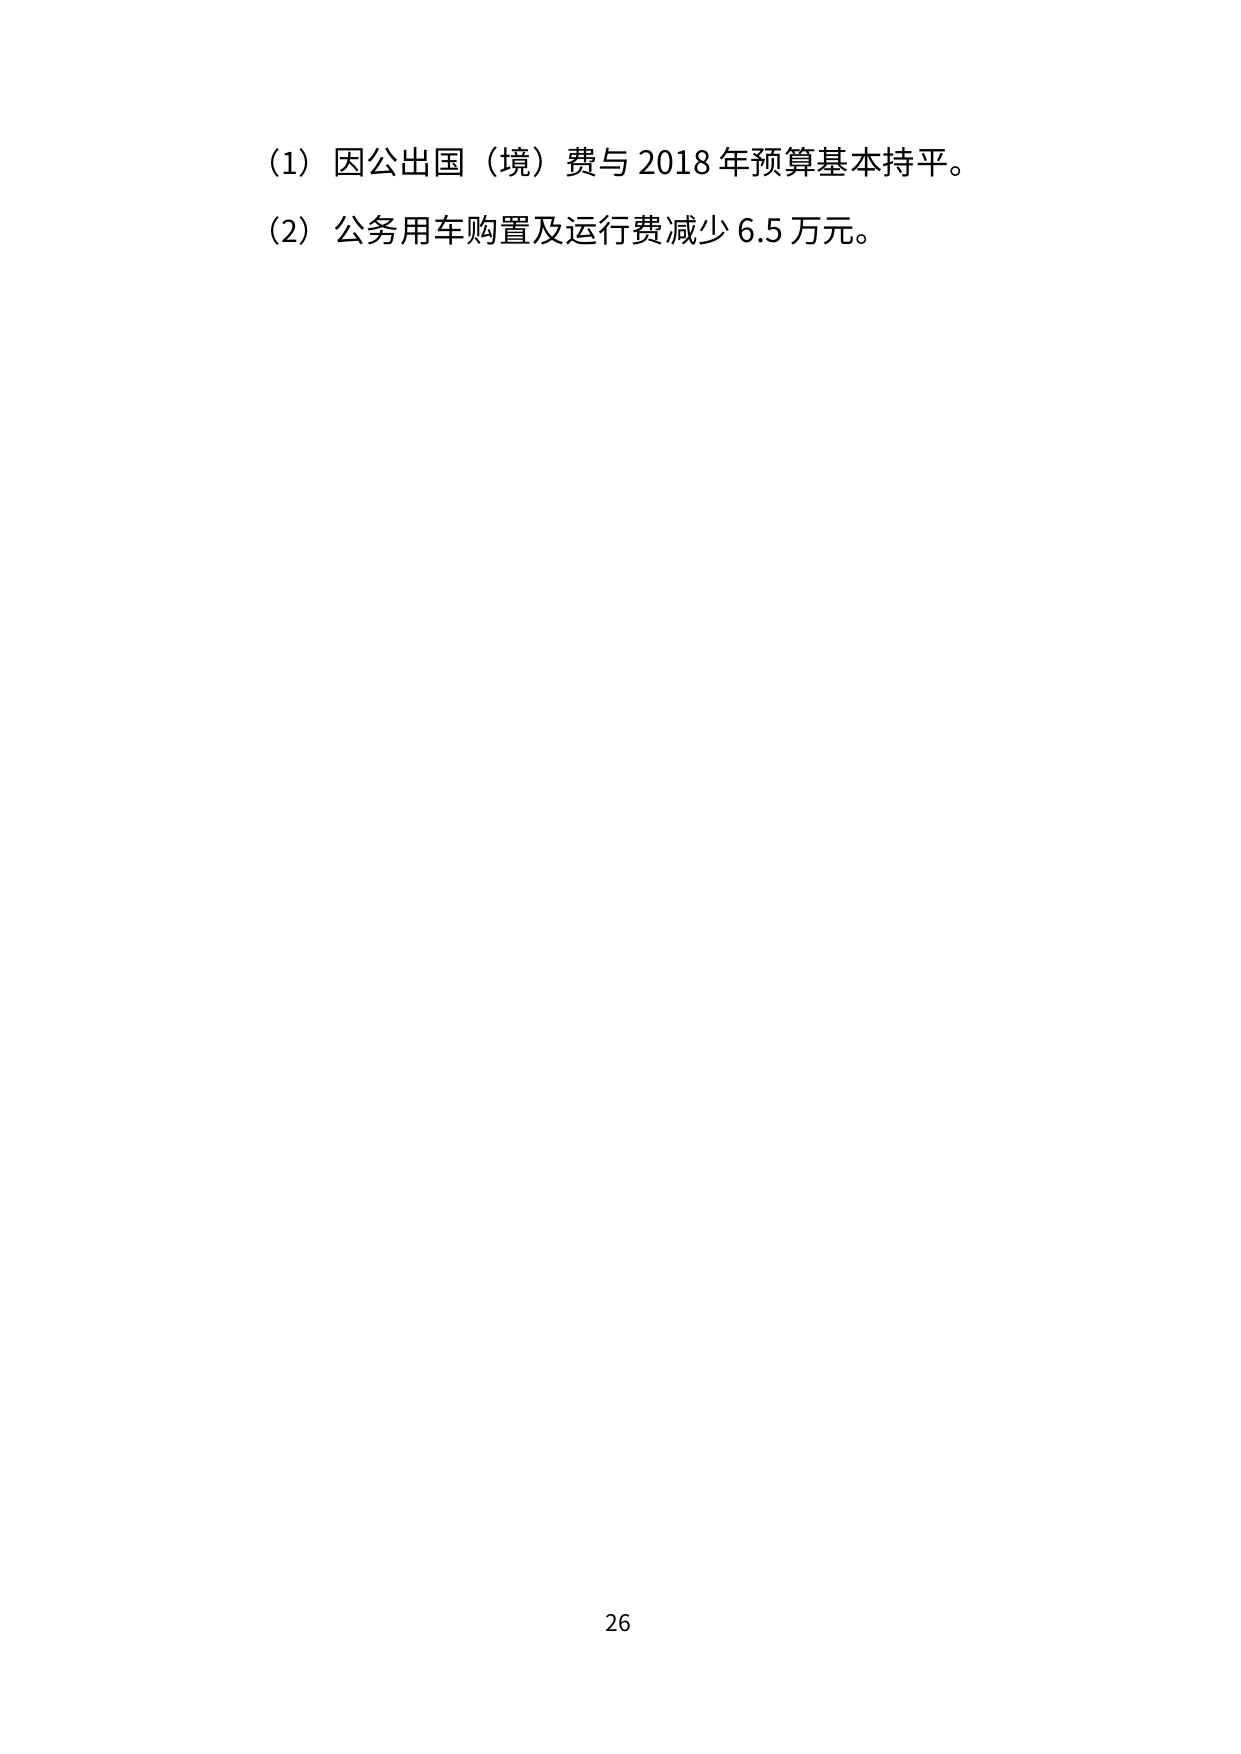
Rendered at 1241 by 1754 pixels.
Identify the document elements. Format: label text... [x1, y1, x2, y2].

list 因公出国（境）费与2018年预算基本持平。 [250, 142, 1073, 183]
list 公务用车购置及运行费减少6.5万元。 [250, 205, 1073, 252]
